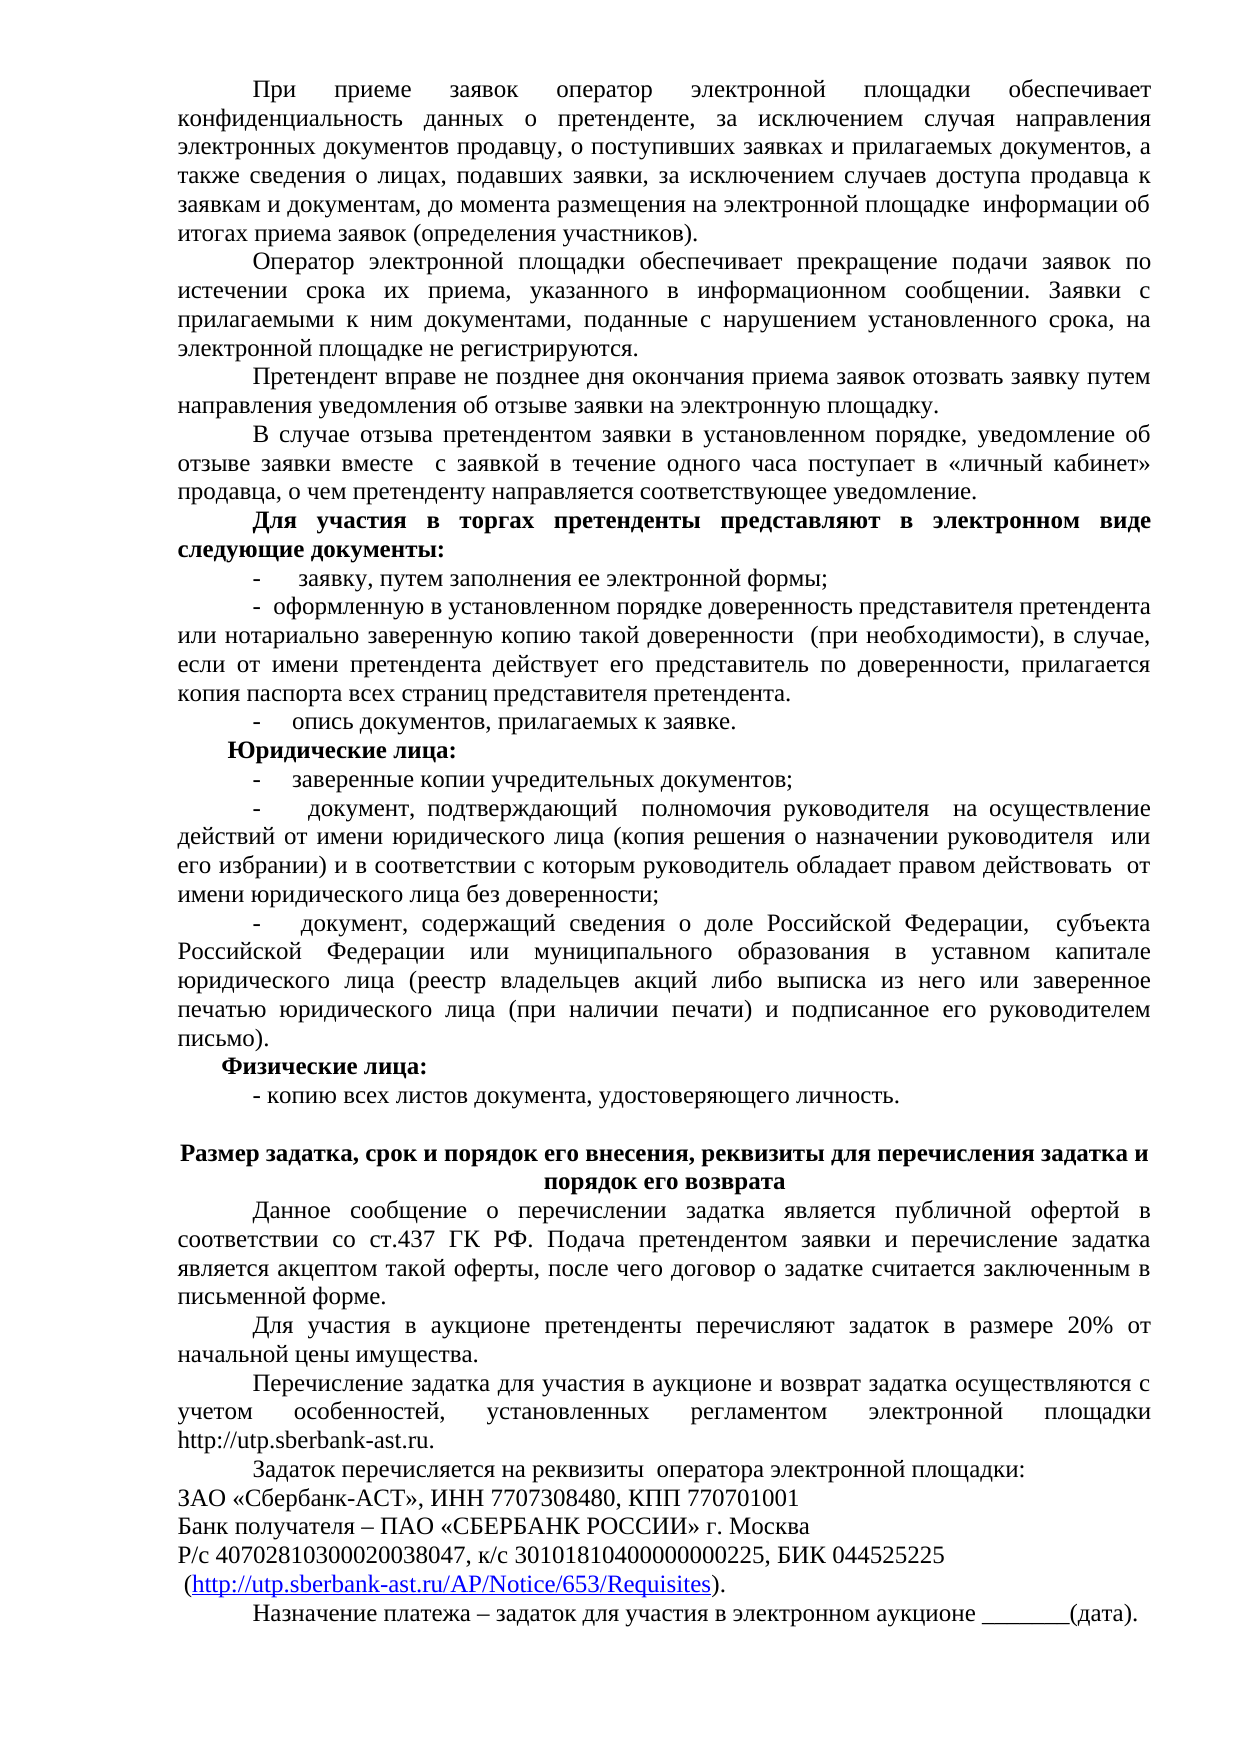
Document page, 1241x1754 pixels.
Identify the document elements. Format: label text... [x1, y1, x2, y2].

text Юридические лица: [177, 735, 1152, 764]
text В случае отзыва претендентом заявки в установленном порядке, уведомление об отзыве заявки вместе с заявкой в течение одного часа поступает в «личный кабинет» продавца, о чем претенденту направляется соответствующее уведомление. [177, 419, 1152, 505]
text (http://utp.sberbank-ast.ru/AP/Notice/653/Requisites). [177, 1569, 1152, 1598]
text ЗАО «Сбербанк-АСТ», ИНН 7707308480, КПП 770701001 [177, 1483, 1152, 1511]
text Размер задатка, срок и порядок его внесения, реквизиты для перечисления задатка и порядок его возврата [177, 1138, 1152, 1195]
text Задаток перечисляется на реквизиты оператора электронной площадки: [177, 1454, 1152, 1483]
text - заверенные копии учредительных документов; [177, 764, 1152, 793]
text - документ, подтверждающий полномочия руководителя на осуществление действий от имени юридического лица (копия решения о назначении руководителя или его избрании) и в соответствии с которым руководитель обладает правом действовать от имени юридического лица без доверенности; [177, 793, 1152, 908]
text Оператор электронной площадки обеспечивает прекращение подачи заявок по истечении срока их приема, указанного в информационном сообщении. Заявки с прилагаемыми к ним документами, поданные с нарушением установленного срока, на электронной площадке не регистрируются. [177, 246, 1152, 361]
text Физические лица: [177, 1051, 1152, 1080]
text Перечисление задатка для участия в аукционе и возврат задатка осуществляются с учетом особенностей, установленных регламентом электронной площадки http://utp.sberbank-ast.ru. [177, 1368, 1152, 1454]
text Банк получателя – ПАО «СБЕРБАНК РОССИИ» г. Москва [177, 1511, 1152, 1540]
text - оформленную в установленном порядке доверенность представителя претендента или нотариально заверенную копию такой доверенности (при необходимости), в случае, если от имени претендента действует его представитель по доверенности, прилагается копия паспорта всех страниц представителя претендента. [177, 591, 1152, 706]
text Назначение платежа – задаток для участия в электронном аукционе _______(дата). [177, 1598, 1152, 1626]
text - копию всех листов документа, удостоверяющего личность. [177, 1080, 1152, 1109]
text - документ, содержащий сведения о доле Российской Федерации, субъекта Российской Федерации или муниципального образования в уставном капитале юридического лица (реестр владельцев акций либо выписка из него или заверенное печатью юридического лица (при наличии печати) и подписанное его руководителем письмо). [177, 908, 1152, 1051]
text При приеме заявок оператор электронной площадки обеспечивает конфиденциальность данных о претенденте, за исключением случая направления электронных документов продавцу, о поступивших заявках и прилагаемых документов, а также сведения о лицах, подавших заявки, за исключением случаев доступа продавца к заявкам и документам, до момента размещения на электронной площадке информации об итогах приема заявок (определения участников). [177, 74, 1152, 246]
text Претендент вправе не позднее дня окончания приема заявок отозвать заявку путем направления уведомления об отзыве заявки на электронную площадку. [177, 361, 1152, 419]
text Данное сообщение о перечислении задатка является публичной офертой в соответствии со ст.437 ГК РФ. Подача претендентом заявки и перечисление задатка является акцептом такой оферты, после чего договор о задатке считается заключенным в письменной форме. [177, 1195, 1152, 1310]
text Р/с 40702810300020038047, к/с 30101810400000000225, БИК 044525225 [177, 1540, 1152, 1569]
text - заявку, путем заполнения ее электронной формы; [177, 563, 1152, 591]
text Для участия в торгах претенденты представляют в электронном виде следующие документы: [177, 505, 1152, 563]
text Для участия в аукционе претенденты перечисляют задаток в размере 20% от начальной цены имущества. [177, 1310, 1152, 1368]
text - опись документов, прилагаемых к заявке. [177, 706, 1152, 735]
